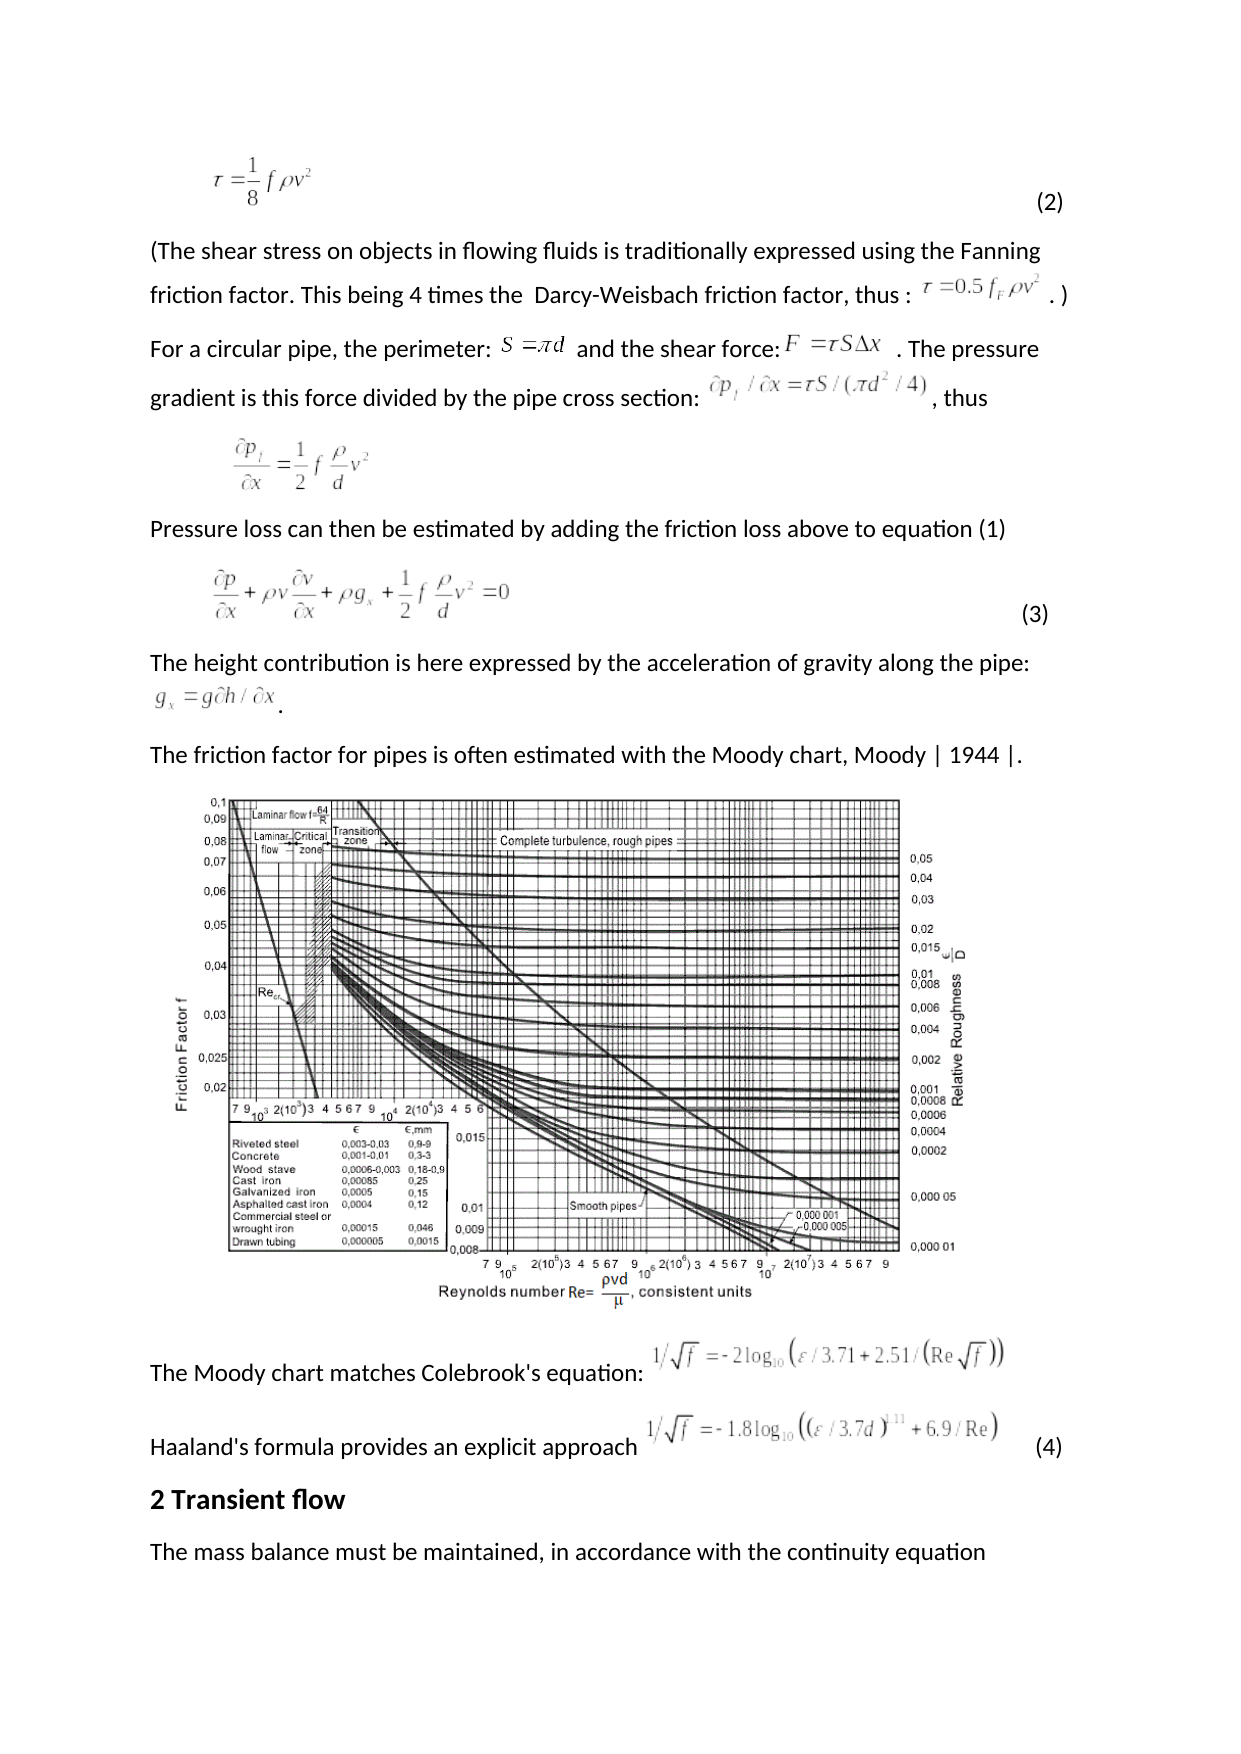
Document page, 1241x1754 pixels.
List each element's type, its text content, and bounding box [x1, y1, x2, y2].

text The mass balance must be maintained, in accordance with the continuity equation [150, 1536, 1090, 1567]
picture [150, 788, 976, 1315]
text For a circular pipe, the perimeter: and the shear force: . The pressure gradient is this force divided by the pipe cross section: , thus [150, 328, 1090, 412]
text (3) [150, 562, 1090, 628]
text The Moody chart matches Colebrook's equation: [150, 1333, 1090, 1388]
text (2) [150, 150, 1090, 216]
text The friction factor for pipes is often estimated with the Moody chart, Moody | 1944 |. [150, 739, 1090, 769]
text The height contribution is here expressed by the acceleration of gravity along the pipe: . [150, 648, 1090, 720]
text Pressure loss can then be estimated by adding the friction loss above to equation (1) [150, 513, 1090, 543]
text 2 Transient flow [150, 1481, 1090, 1517]
text Haaland's formula provides an explicit approach (4) [150, 1407, 1090, 1462]
text (The shear stress on objects in flowing fluids is traditionally expressed using the Fanning friction factor. This being 4 times the Darcy-Weisbach friction factor, thus : . ) [150, 235, 1090, 309]
